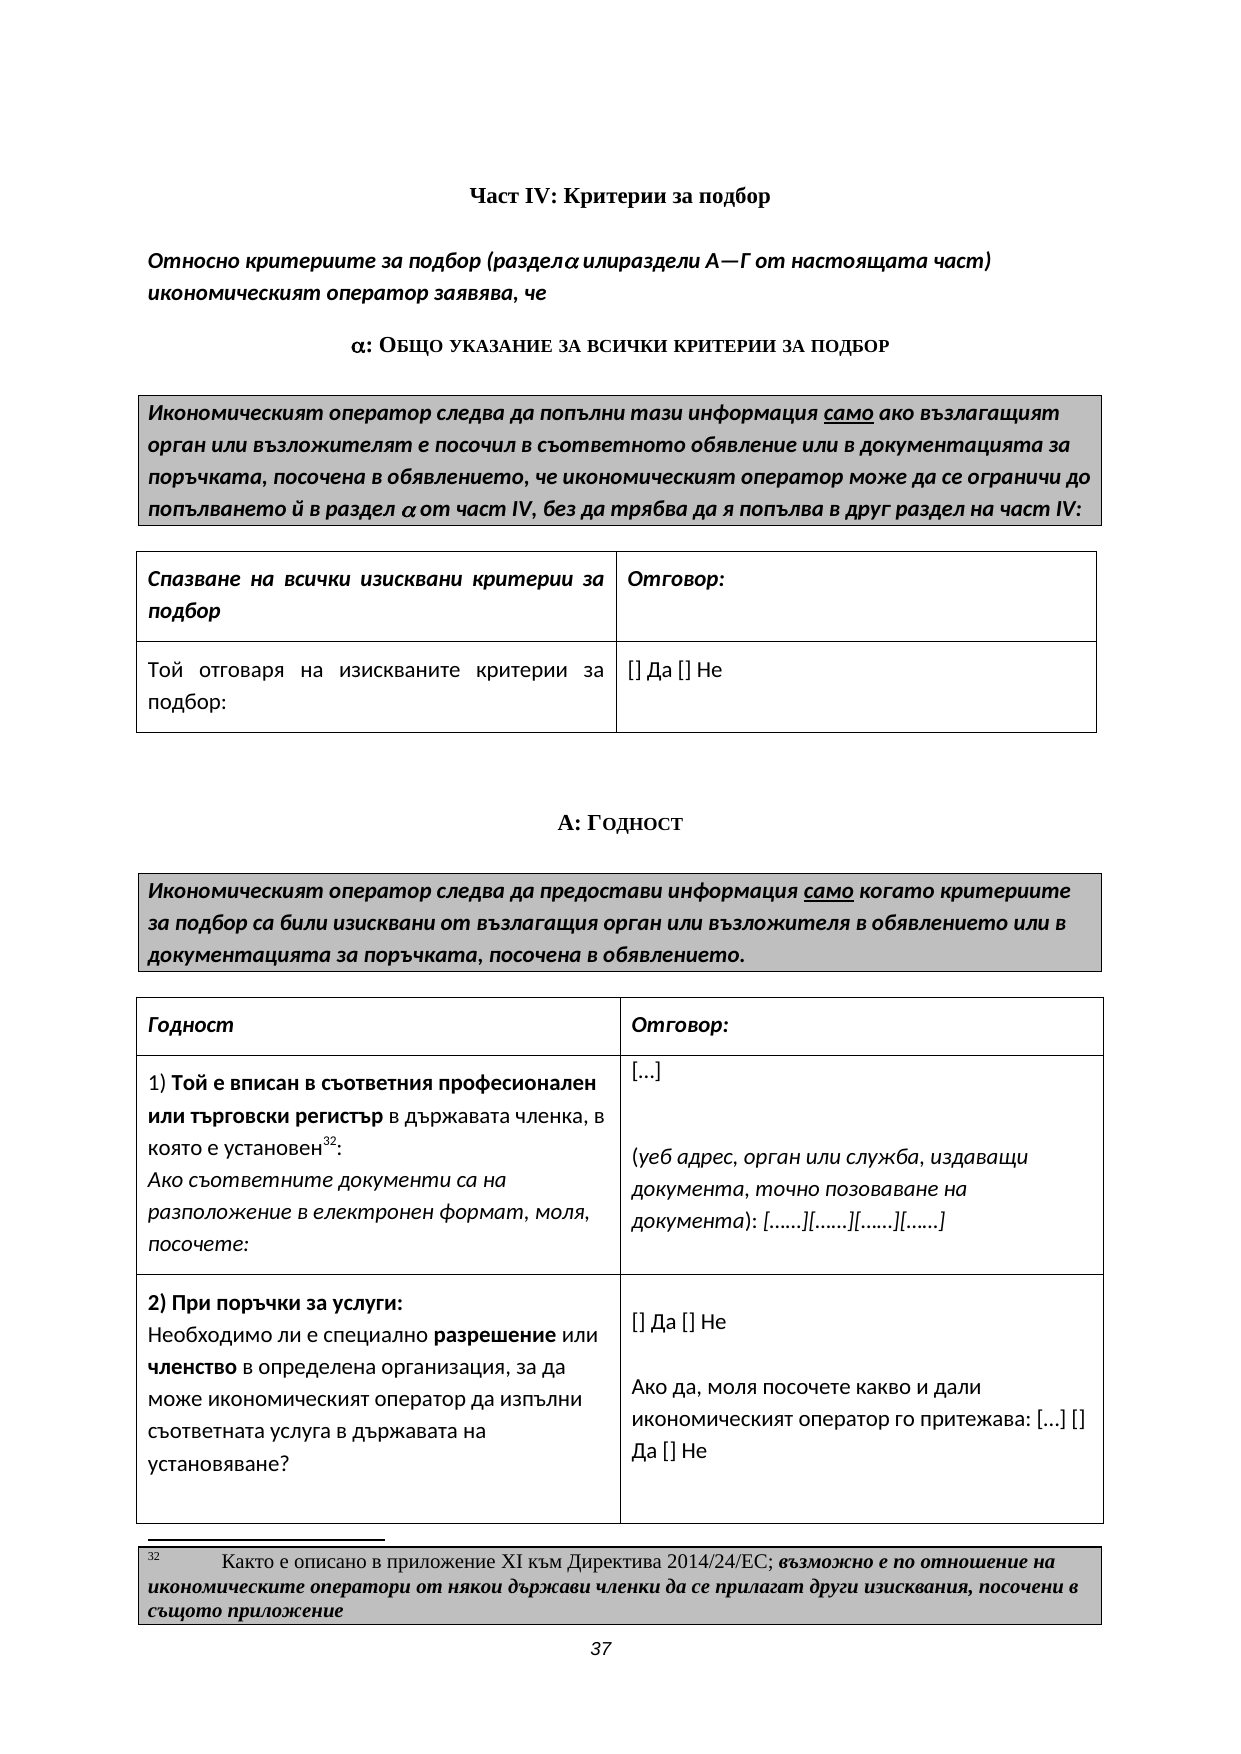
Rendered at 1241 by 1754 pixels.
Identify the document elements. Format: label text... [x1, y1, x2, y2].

table_header Отговор: [617, 552, 1096, 641]
table_cell 1) Той е вписан в съответния професионален или търговски регистър в държавата членка, в която е установен: Ако съответните документи са на разположение в електронен формат, моля, посочете: [137, 1056, 620, 1274]
text А: Годност [148, 809, 1093, 836]
text Относно критериите за подбор (раздел илираздели А—Г от настоящата част) икономическият оператор заявява, че [148, 246, 1093, 306]
table_header Спазване на всички изисквани критерии за подбор [137, 552, 616, 641]
table_cell […] (уеб адрес, орган или служба, издаващи документа, точно позоваване на документа): [……][……][……][……] [621, 1056, 1103, 1274]
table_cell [137, 1275, 620, 1522]
table_header Годност [137, 998, 620, 1055]
text : Общо указание за всички критерии за подбор [148, 331, 1093, 357]
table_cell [621, 1275, 1103, 1522]
table_header Отговор: [621, 998, 1103, 1055]
table_cell [] Да [] Не [617, 642, 1096, 732]
table_cell Той отговаря на изискваните критерии за подбор: [137, 642, 616, 732]
text Икономическият оператор следва да попълни тази информация само ако възлагащият орган или възложителят е посочил в съответното обявление или в документацията за поръчката, посочена в обявлението, че икономическият оператор може да се ограничи до попълването й в раздел от част ІV, без да трябва да я попълва в друг раздел на част ІV: [139, 396, 1101, 525]
text Част IV: Критерии за подбор [148, 182, 1093, 208]
text Икономическият оператор следва да предостави информация само когато критериите за подбор са били изисквани от възлагащия орган или възложителя в обявлението или в документацията за поръчката, посочена в обявлението. [139, 874, 1101, 971]
